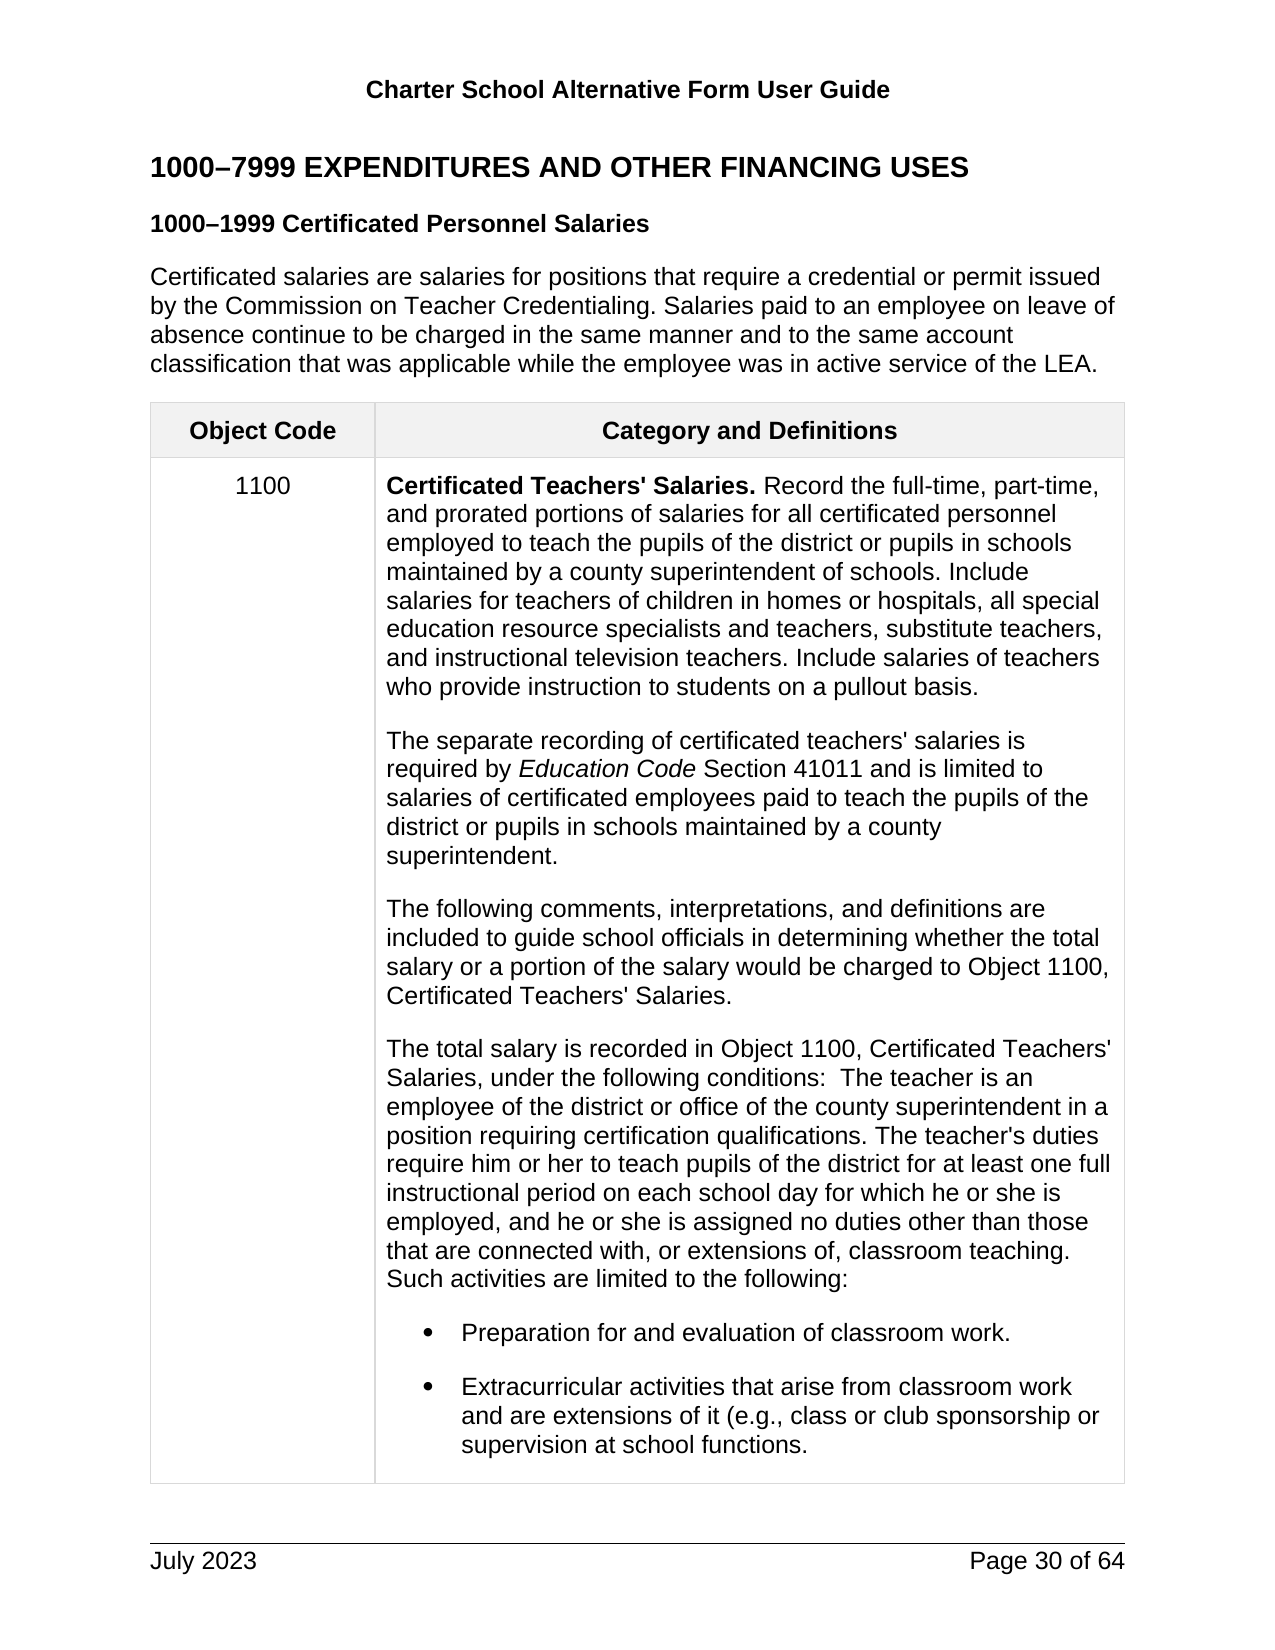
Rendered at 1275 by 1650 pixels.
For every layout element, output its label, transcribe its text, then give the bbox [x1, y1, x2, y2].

table_cell 1100 [151, 458, 374, 1483]
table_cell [376, 458, 1124, 1483]
table_header Object Code [151, 403, 374, 457]
text Certificated salaries are salaries for positions that require a credential or permit issued by the Commission on Teacher Credentialing. Salaries paid to an employee on leave of absence continue to be charged in the same manner and to the same account classification that was applicable while the employee was in active service of the LEA. [150, 262, 1125, 377]
table_header Category and Definitions [376, 403, 1124, 457]
subtitle 1000–1999 Certificated Personnel Salaries [150, 208, 1125, 237]
subtitle 1000–7999 EXPENDITURES AND OTHER FINANCING USES [150, 150, 1125, 183]
